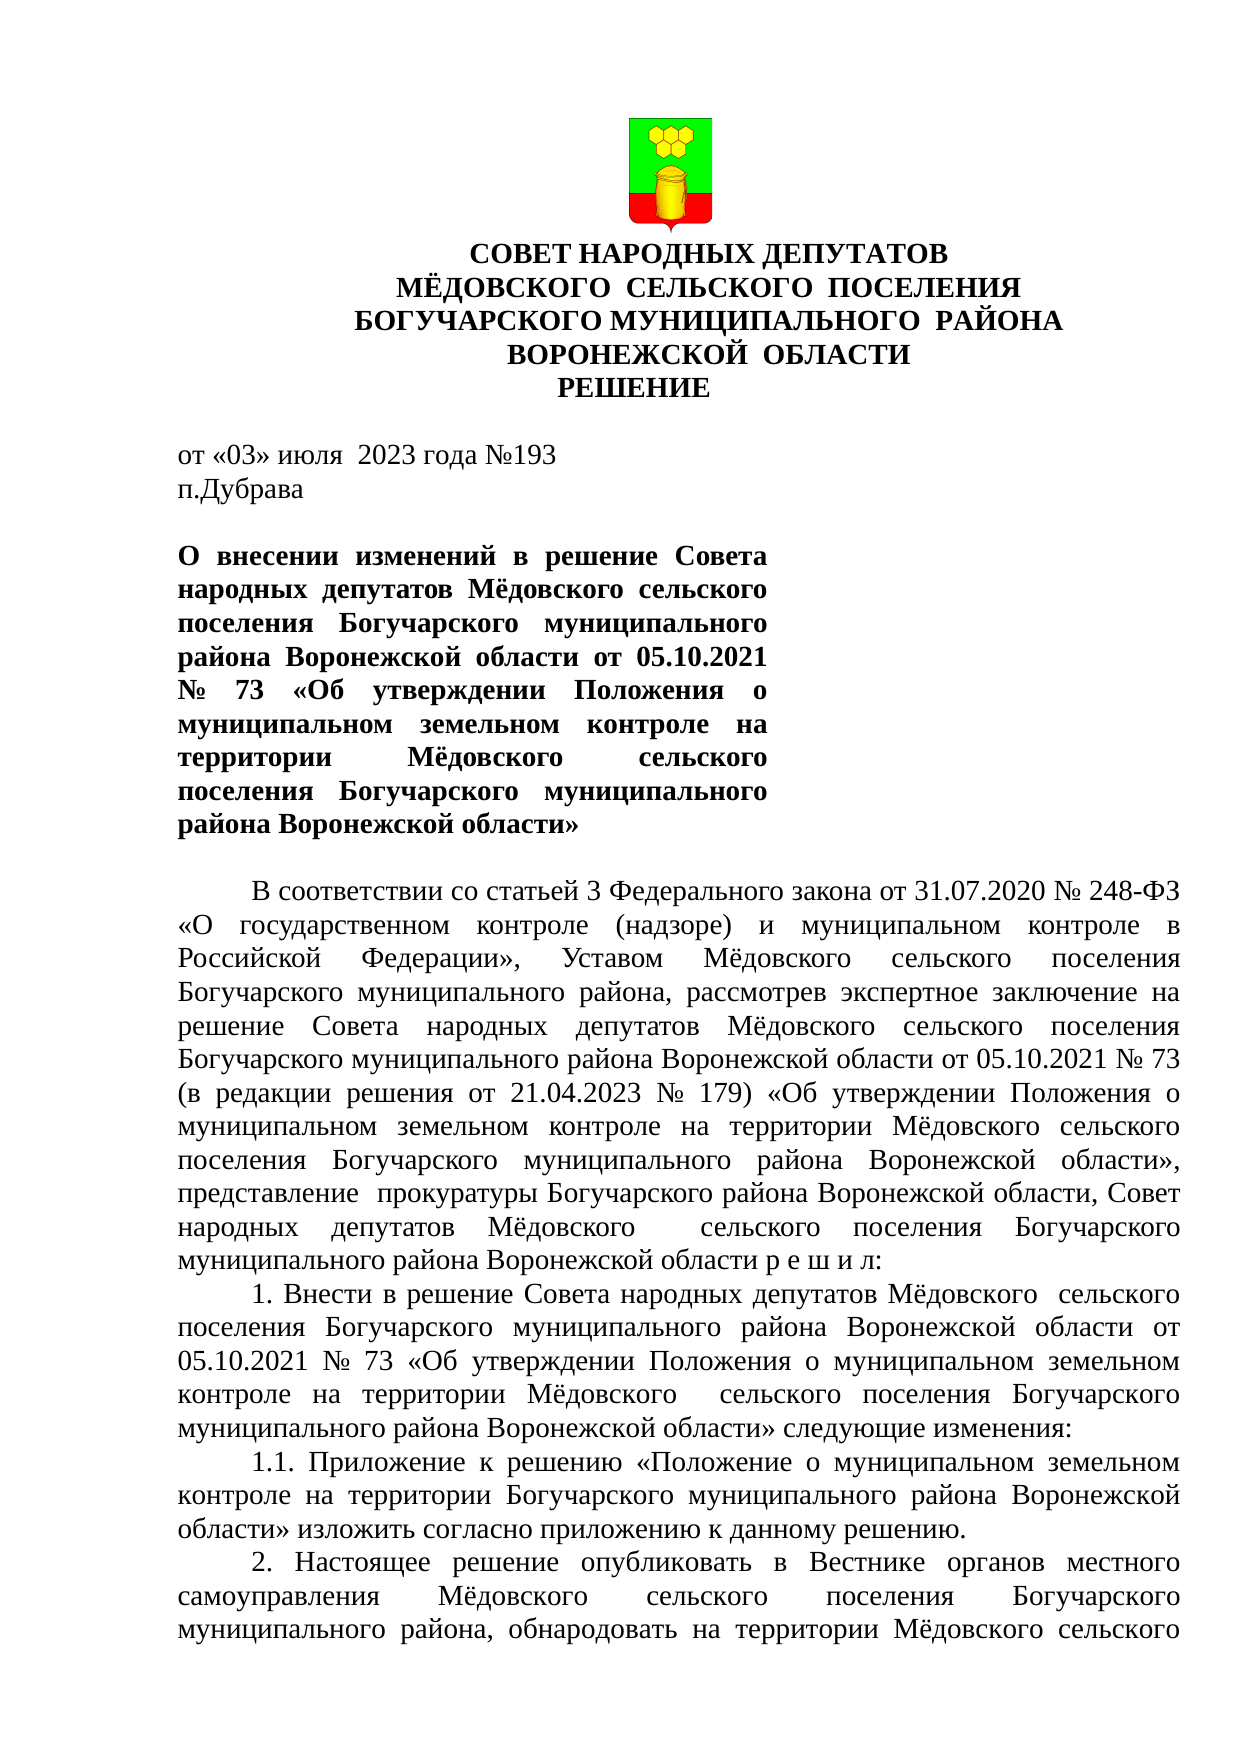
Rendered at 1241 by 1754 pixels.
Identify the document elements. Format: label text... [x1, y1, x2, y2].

text БОГУЧАРСКОГО МУНИЦИПАЛЬНОГО РАЙОНА [177, 303, 1181, 337]
text РЕШЕНИЕ [177, 370, 1181, 404]
title 1.1. Приложение к решению «Положение о муниципальном земельном контроле на территории Богучарского муниципального района Воронежской области» изложить согласно приложению к данному решению. [177, 1444, 1181, 1544]
text 1. Внести в решение Совета народных депутатов Мёдовского сельского поселения Богучарского муниципального района Воронежской области от 05.10.2021 № 73 «Об утверждении Положения о муниципальном земельном контроле на территории Мёдовского сельского поселения Богучарского муниципального района Воронежской области» следующие изменения: [177, 1276, 1181, 1444]
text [177, 1544, 1181, 1645]
text СОВЕТ НАРОДНЫХ ДЕПУТАТОВ [177, 236, 1181, 270]
text ВОРОНЕЖСКОЙ ОБЛАСТИ [177, 337, 1181, 370]
text МЁДОВСКОГО СЕЛЬСКОГО ПОСЕЛЕНИЯ [177, 270, 1181, 303]
text п.Дубрава [177, 471, 1181, 504]
title О внесении изменений в решение Совета народных депутатов Мёдовского сельского поселения Богучарского муниципального района Воронежской области от 05.10.2021 № 73 «Об утверждении Положения о муниципальном земельном контроле на территории Мёдовского сельского поселения Богучарского муниципального района Воронежской области» [177, 538, 768, 840]
text от «03» июля 2023 года №193 [177, 437, 1181, 471]
subtitle В соответствии со статьей 3 Федерального закона от 31.07.2020 № 248-ФЗ «О государственном контроле (надзоре) и муниципальном контроле в Российской Федерации», Уставом Мёдовского сельского поселения Богучарского муниципального района, рассмотрев экспертное заключение на решение Совета народных депутатов Мёдовского сельского поселения Богучарского муниципального района Воронежской области от 05.10.2021 № 73 (в редакции решения от 21.04.2023 № 179) «Об утверждении Положения о муниципальном земельном контроле на территории Мёдовского сельского поселения Богучарского муниципального района Воронежской области», представление прокуратуры Богучарского района Воронежской области, Совет народных депутатов Мёдовского сельского поселения Богучарского муниципального района Воронежской области р е ш и л: [177, 873, 1181, 1276]
picture [629, 118, 713, 233]
